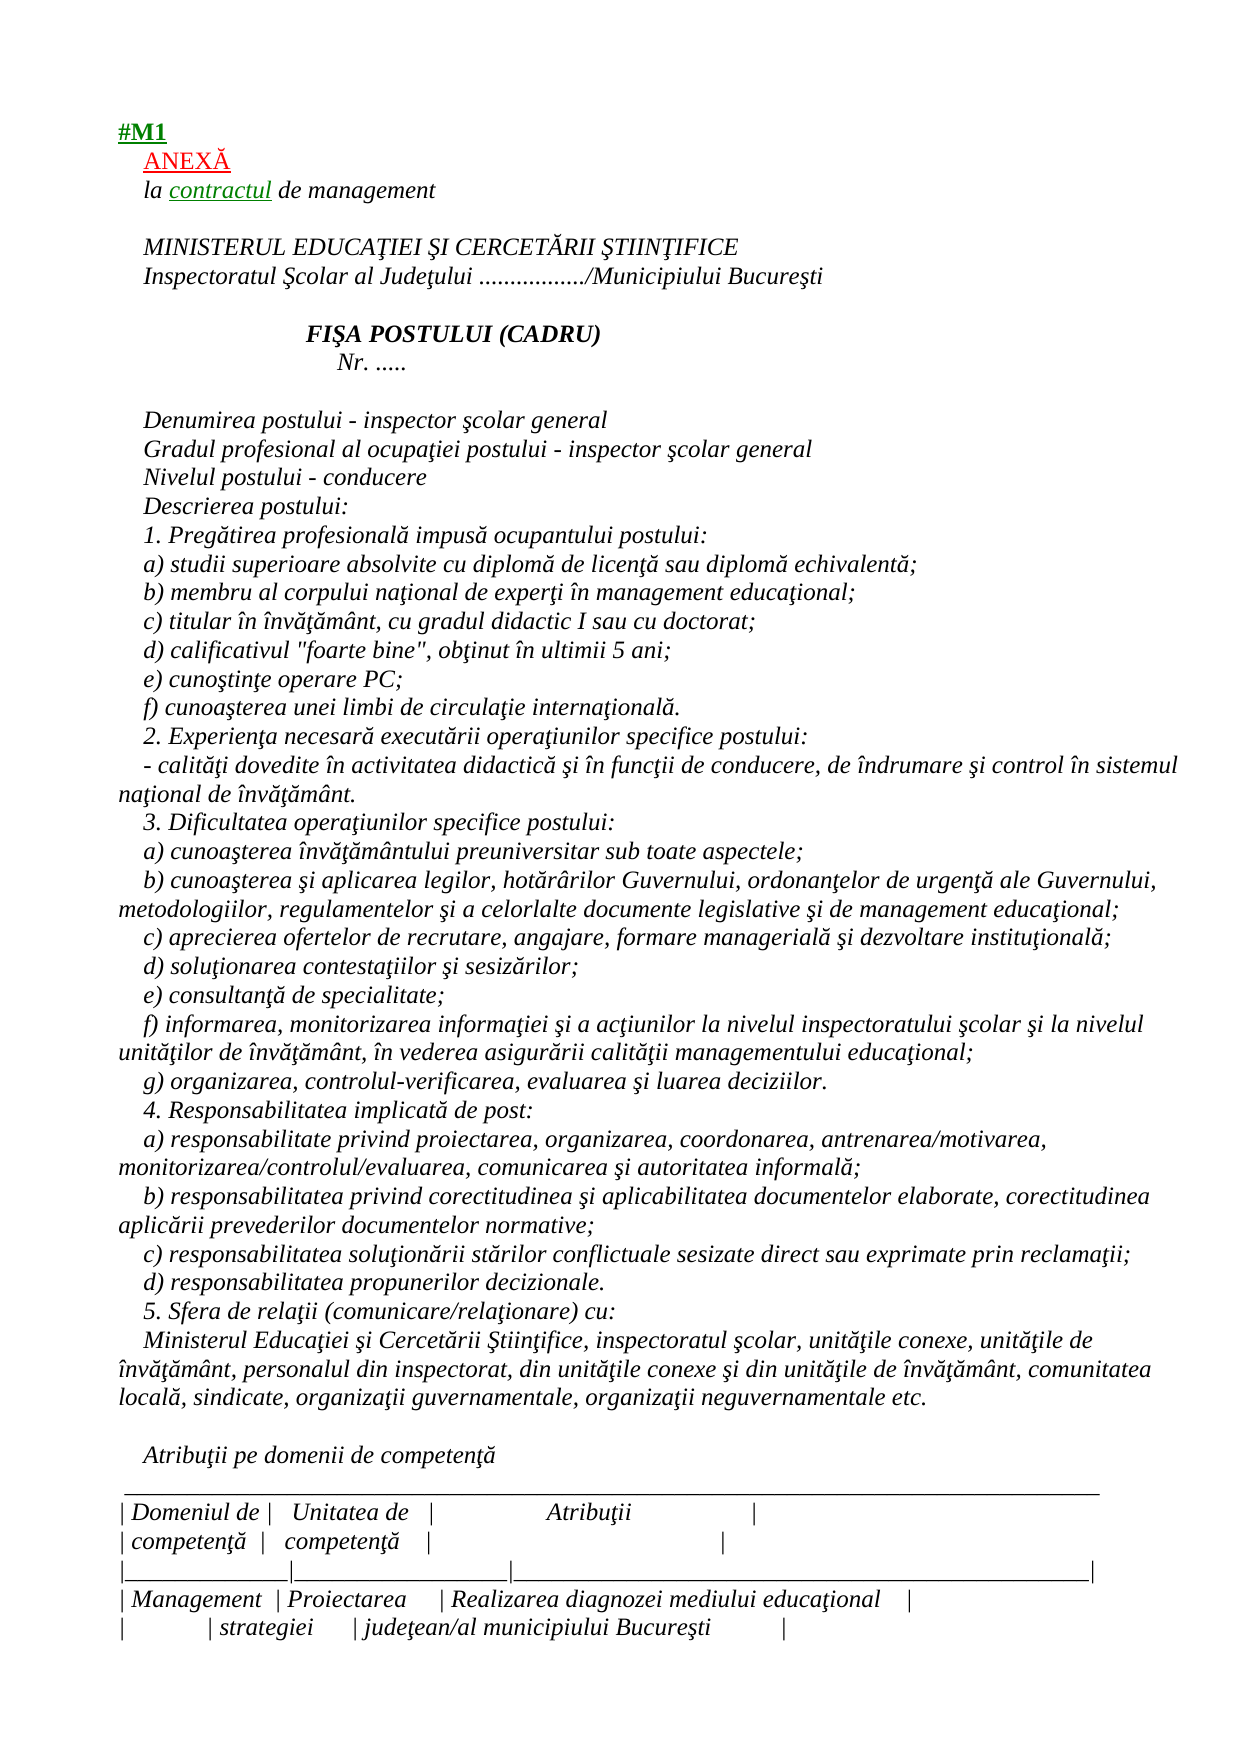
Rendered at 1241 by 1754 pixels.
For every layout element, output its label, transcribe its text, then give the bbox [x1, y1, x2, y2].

text d) calificativul "foarte bine", obţinut în ultimii 5 ani; [118, 635, 1181, 664]
text ______________________________________________________________________________ [118, 1469, 1181, 1497]
text f) informarea, monitorizarea informaţiei şi a acţiunilor la nivelul inspectoratului şcolar şi la nivelul unităţilor de învăţământ, în vederea asigurării calităţii managementului educaţional; [118, 1009, 1181, 1066]
text a) cunoaşterea învăţământului preuniversitar sub toate aspectele; [118, 836, 1181, 865]
text g) organizarea, controlul-verificarea, evaluarea şi luarea deciziilor. [118, 1066, 1181, 1095]
text d) responsabilitatea propunerilor decizionale. [118, 1267, 1181, 1296]
text 4. Responsabilitatea implicată de post: [118, 1095, 1181, 1124]
text la contractul de management [118, 175, 1181, 204]
text 1. Pregătirea profesională impusă ocupantului postului: [118, 520, 1181, 549]
text Inspectoratul Şcolar al Judeţului ................./Municipiului Bucureşti [118, 261, 1181, 290]
text 5. Sfera de relaţii (comunicare/relaţionare) cu: [118, 1296, 1181, 1325]
text c) responsabilitatea soluţionării stărilor conflictuale sesizate direct sau exprimate prin reclamaţii; [118, 1239, 1181, 1267]
text Ministerul Educaţiei şi Cercetării Ştiinţifice, inspectoratul şcolar, unităţile conexe, unităţile de învăţământ, personalul din inspectorat, din unităţile conexe şi din unităţile de învăţământ, comunitatea locală, sindicate, organizaţii guvernamentale, organizaţii neguvernamentale etc. [118, 1325, 1181, 1411]
text MINISTERUL EDUCAŢIEI ŞI CERCETĂRII ŞTIINŢIFICE [118, 232, 1181, 261]
text b) cunoaşterea şi aplicarea legilor, hotărârilor Guvernului, ordonanţelor de urgenţă ale Guvernului, metodologiilor, regulamentelor şi a celorlalte documente legislative şi de management educaţional; [118, 865, 1181, 922]
text ANEXĂ [118, 146, 1181, 175]
text Denumirea postului - inspector şcolar general [118, 405, 1181, 434]
text Descrierea postului: [118, 491, 1181, 520]
text FIŞA POSTULUI (CADRU) [118, 319, 1181, 347]
text - calităţi dovedite în activitatea didactică şi în funcţii de conducere, de îndrumare şi control în sistemul naţional de învăţământ. [118, 750, 1181, 807]
text Atribuţii pe domenii de competenţă [118, 1440, 1181, 1469]
text b) responsabilitatea privind corectitudinea şi aplicabilitatea documentelor elaborate, corectitudinea aplicării prevederilor documentelor normative; [118, 1181, 1181, 1239]
text e) consultanţă de specialitate; [118, 980, 1181, 1009]
text | Management | Proiectarea | Realizarea diagnozei mediului educaţional | [118, 1584, 1181, 1612]
text #M1 [118, 117, 1181, 146]
text |_____________|_________________|______________________________________________| [118, 1555, 1181, 1584]
text c) aprecierea ofertelor de recrutare, angajare, formare managerială şi dezvoltare instituţională; [118, 922, 1181, 951]
text Nivelul postului - conducere [118, 462, 1181, 491]
text 2. Experienţa necesară executării operaţiunilor specifice postului: [118, 721, 1181, 750]
text a) responsabilitate privind proiectarea, organizarea, coordonarea, antrenarea/motivarea, monitorizarea/controlul/evaluarea, comunicarea şi autoritatea informală; [118, 1124, 1181, 1181]
text f) cunoaşterea unei limbi de circulaţie internaţională. [118, 692, 1181, 721]
text Gradul profesional al ocupaţiei postului - inspector şcolar general [118, 434, 1181, 462]
text | competenţă | competenţă | | [118, 1526, 1181, 1555]
text b) membru al corpului naţional de experţi în management educaţional; [118, 577, 1181, 606]
text d) soluţionarea contestaţiilor şi sesizărilor; [118, 951, 1181, 980]
text a) studii superioare absolvite cu diplomă de licenţă sau diplomă echivalentă; [118, 549, 1181, 577]
text 3. Dificultatea operaţiunilor specifice postului: [118, 807, 1181, 836]
text Nr. ..... [118, 347, 1181, 376]
text c) titular în învăţământ, cu gradul didactic I sau cu doctorat; [118, 606, 1181, 635]
text | Domeniul de | Unitatea de | Atribuţii | [118, 1497, 1181, 1526]
text e) cunoştinţe operare PC; [118, 664, 1181, 692]
text | | strategiei | judeţean/al municipiului Bucureşti | [118, 1612, 1181, 1641]
